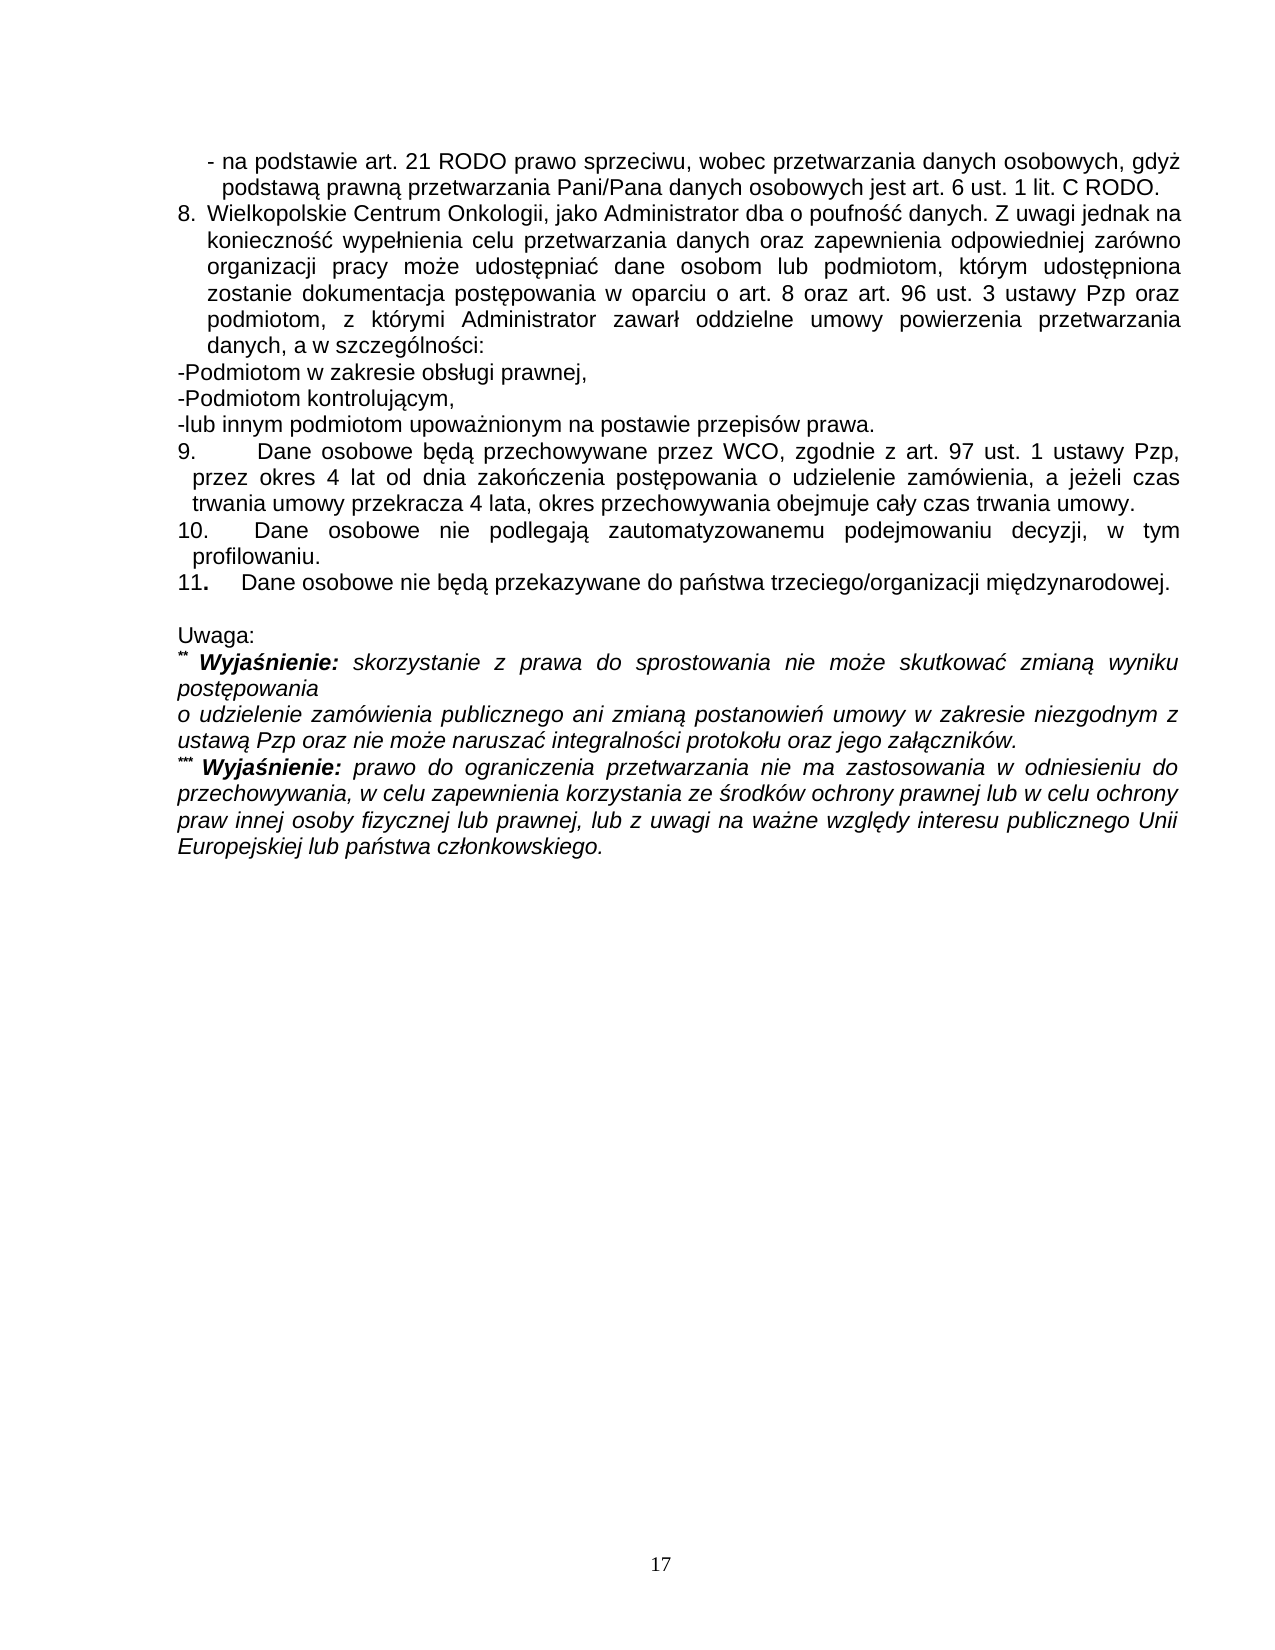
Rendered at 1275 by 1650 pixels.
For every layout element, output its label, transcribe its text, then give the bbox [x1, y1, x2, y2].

text 10. Dane osobowe nie podlegają zautomatyzowanemu podejmowaniu decyzji, w tym profilowaniu. [177, 517, 1181, 569]
text ** Wyjaśnienie: skorzystanie z prawa do sprostowania nie może skutkować zmianą wyniku postępowania o udzielenie zamówienia publicznego ani zmianą postanowień umowy w zakresie niezgodnym z ustawą Pzp oraz nie może naruszać integralności protokołu oraz jego załączników. [177, 648, 1181, 754]
text -Podmiotom kontrolującym, [177, 385, 1181, 411]
list Wielkopolskie Centrum Onkologii, jako Administrator dba o poufność danych. Z uwagi jednak na konieczność wypełnienia celu przetwarzania danych oraz zapewnienia odpowiedniej zarówno organizacji pracy może udostępniać dane osobom lub podmiotom, którym udostępniona zostanie dokumentacja postępowania w oparciu o art. 8 oraz art. 96 ust. 3 ustawy Pzp oraz podmiotom, z którymi Administrator zawarł oddzielne umowy powierzenia przetwarzania danych, a w szczególności: [177, 200, 1181, 358]
text -lub innym podmiotom upoważnionym na postawie przepisów prawa. [177, 411, 1181, 438]
text 11. Dane osobowe nie będą przekazywane do państwa trzeciego/organizacji międzynarodowej. [177, 569, 1181, 596]
text - na podstawie art. 21 RODO prawo sprzeciwu, wobec przetwarzania danych osobowych, gdyż podstawą prawną przetwarzania Pani/Pana danych osobowych jest art. 6 ust. 1 lit. C RODO. [207, 148, 1181, 200]
text Uwaga: [177, 622, 1181, 648]
text *** Wyjaśnienie: prawo do ograniczenia przetwarzania nie ma zastosowania w odniesieniu do przechowywania, w celu zapewnienia korzystania ze środków ochrony prawnej lub w celu ochrony praw innej osoby fizycznej lub prawnej, lub z uwagi na ważne względy interesu publicznego Unii Europejskiej lub państwa członkowskiego. [177, 754, 1181, 859]
text 9. Dane osobowe będą przechowywane przez WCO, zgodnie z art. 97 ust. 1 ustawy Pzp, przez okres 4 lat od dnia zakończenia postępowania o udzielenie zamówienia, a jeżeli czas trwania umowy przekracza 4 lata, okres przechowywania obejmuje cały czas trwania umowy. [177, 438, 1181, 517]
text -Podmiotom w zakresie obsługi prawnej, [177, 358, 1181, 385]
